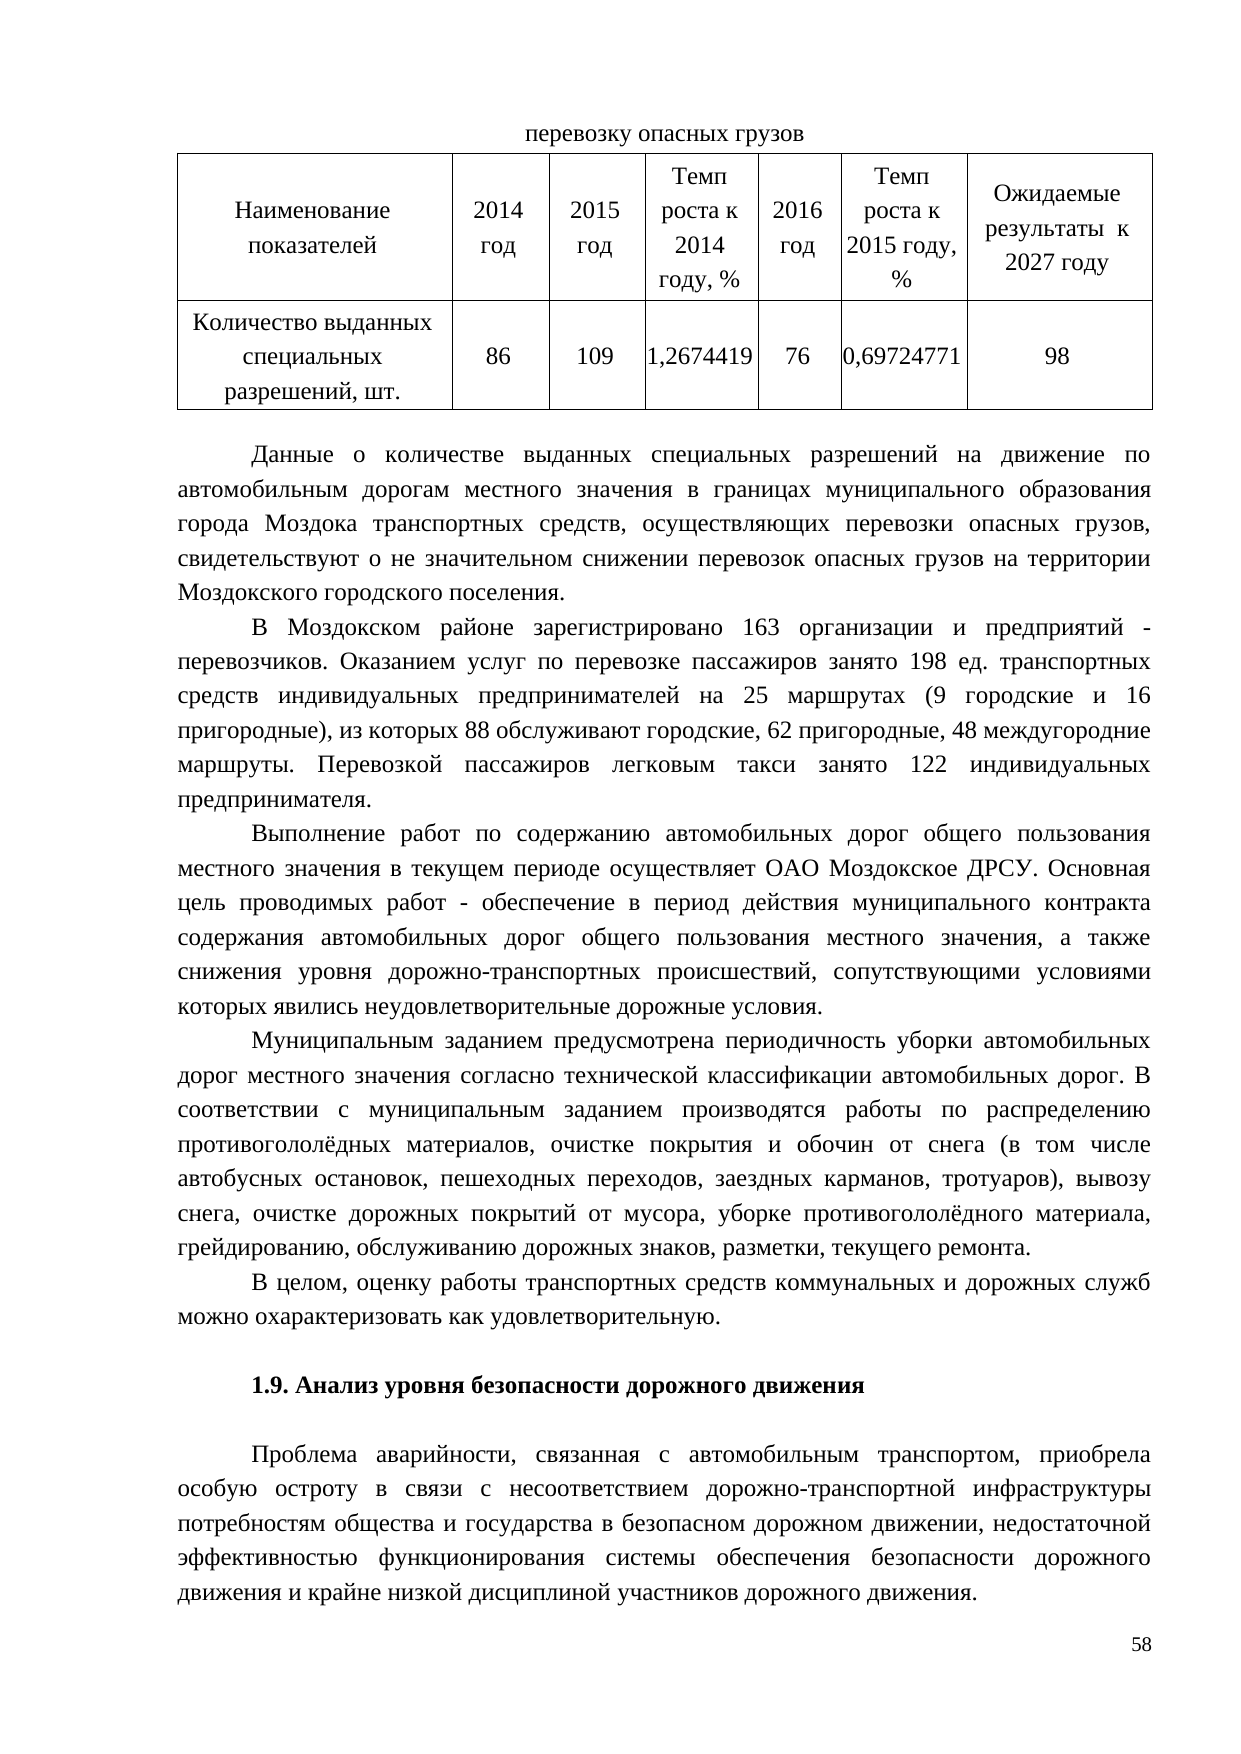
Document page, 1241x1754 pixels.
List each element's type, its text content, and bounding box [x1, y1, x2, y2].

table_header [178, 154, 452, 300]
text Выполнение работ по содержанию автомобильных дорог общего пользования местного значения в текущем периоде осуществляет ОАО Моздокское ДРСУ. Основная цель проводимых работ - обеспечение в период действия муниципального контракта содержания автомобильных дорог общего пользования местного значения, а также снижения уровня дорожно-транспортных происшествий, сопутствующими условиями которых явились неудовлетворительные дорожные условия. [177, 818, 1152, 1019]
text 1.9. Анализ уровня безопасности дорожного движения [177, 1370, 1152, 1399]
text В целом, оценку работы транспортных средств коммунальных и дорожных служб можно охарактеризовать как удовлетворительную. [177, 1267, 1152, 1330]
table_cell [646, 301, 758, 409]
text В Моздокском районе зарегистрировано 163 организации и предприятий - перевозчиков. Оказанием услуг по перевозке пассажиров занято 198 ед. транспортных средств индивидуальных предпринимателей на 25 маршрутах (9 городские и 16 пригородные), из которых 88 обслуживают городские, 62 пригородные, 48 междугородние маршруты. Перевозкой пассажиров легковым такси занято 122 индивидуальных предпринимателя. [177, 612, 1152, 813]
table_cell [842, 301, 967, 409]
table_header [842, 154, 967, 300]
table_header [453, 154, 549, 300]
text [177, 118, 1152, 147]
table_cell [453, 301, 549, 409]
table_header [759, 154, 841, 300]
text Проблема аварийности, связанная с автомобильным транспортом, приобрела особую остроту в связи с несоответствием дорожно-транспортной инфраструктуры потребностям общества и государства в безопасном дорожном движении, недостаточной эффективностью функционирования системы обеспечения безопасности дорожного движения и крайне низкой дисциплиной участников дорожного движения. [177, 1439, 1152, 1606]
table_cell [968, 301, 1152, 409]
text Данные о количестве выданных специальных разрешений на движение по автомобильным дорогам местного значения в границах муниципального образования города Моздока транспортных средств, осуществляющих перевозки опасных грузов, свидетельствуют о не значительном снижении перевозок опасных грузов на территории Моздокского городского поселения. [177, 439, 1152, 606]
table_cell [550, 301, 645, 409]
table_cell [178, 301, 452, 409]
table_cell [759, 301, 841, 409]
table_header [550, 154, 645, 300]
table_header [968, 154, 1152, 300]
text Муниципальным заданием предусмотрена периодичность уборки автомобильных дорог местного значения согласно технической классификации автомобильных дорог. В соответствии с муниципальным заданием производятся работы по распределению противогололёдных материалов, очистке покрытия и обочин от снега (в том числе автобусных остановок, пешеходных переходов, заездных карманов, тротуаров), вывозу снега, очистке дорожных покрытий от мусора, уборке противогололёдного материала, грейдированию, обслуживанию дорожных знаков, разметки, текущего ремонта. [177, 1025, 1152, 1261]
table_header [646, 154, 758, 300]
